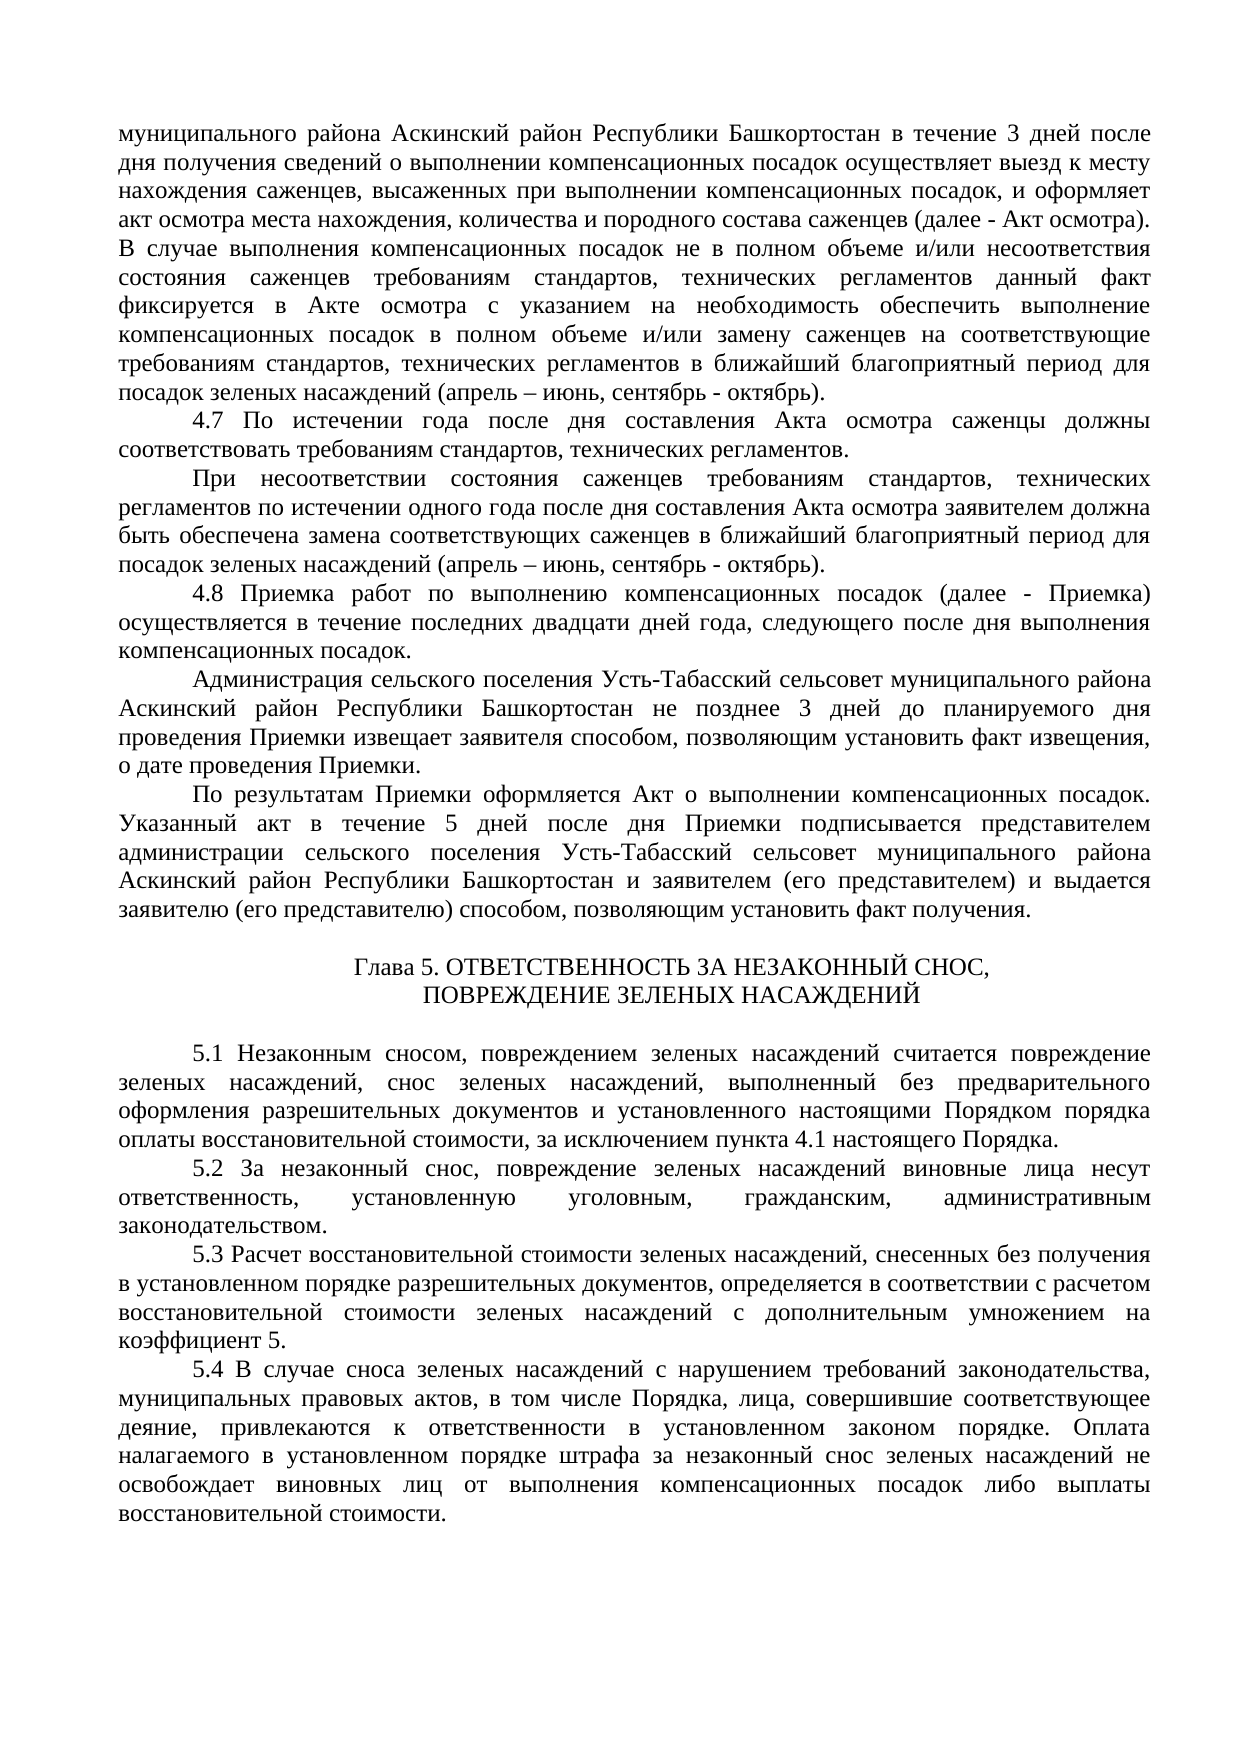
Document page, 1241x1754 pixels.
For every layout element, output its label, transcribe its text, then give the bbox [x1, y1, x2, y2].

text Администрация сельского поселения Усть-Табасский сельсовет муниципального района Аскинский район Республики Башкортостан не позднее 3 дней до планируемого дня проведения Приемки извещает заявителя способом, позволяющим установить факт извещения, о дате проведения Приемки. [118, 664, 1152, 779]
text 5.1 Незаконным сносом, повреждением зеленых насаждений считается повреждение зеленых насаждений, снос зеленых насаждений, выполненный без предварительного оформления разрешительных документов и установленного настоящими Порядком порядка оплаты восстановительной стоимости, за исключением пункта 4.1 настоящего Порядка. [118, 1038, 1152, 1153]
text При несоответствии состояния саженцев требованиям стандартов, технических регламентов по истечении одного года после дня составления Акта осмотра заявителем должна быть обеспечена замена соответствующих саженцев в ближайший благоприятный период для посадок зеленых насаждений (апрель – июнь, сентябрь - октябрь). [118, 463, 1152, 578]
text 5.2 За незаконный снос, повреждение зеленых насаждений виновные лица несут ответственность, установленную уголовным, гражданским, административным законодательством. [118, 1153, 1152, 1239]
text По результатам Приемки оформляется Акт о выполнении компенсационных посадок. Указанный акт в течение 5 дней после дня Приемки подписывается представителем администрации сельского поселения Усть-Табасский сельсовет муниципального района Аскинский район Республики Башкортостан и заявителем (его представителем) и выдается заявителю (его представителю) способом, позволяющим установить факт получения. [118, 779, 1152, 923]
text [118, 118, 1152, 406]
text Глава 5. ОТВЕТСТВЕННОСТЬ ЗА НЕЗАКОННЫЙ СНОС, [118, 952, 1152, 981]
text 4.7 По истечении года после дня составления Акта осмотра саженцы должны соответствовать требованиям стандартов, технических регламентов. [118, 406, 1152, 463]
text 4.8 Приемка работ по выполнению компенсационных посадок (далее - Приемка) осуществляется в течение последних двадцати дней года, следующего после дня выполнения компенсационных посадок. [118, 578, 1152, 664]
text 5.4 В случае сноса зеленых насаждений с нарушением требований законодательства, муниципальных правовых актов, в том числе Порядка, лица, совершившие соответствующее деяние, привлекаются к ответственности в установленном законом порядке. Оплата налагаемого в установленном порядке штрафа за незаконный снос зеленых насаждений не освобождает виновных лиц от выполнения компенсационных посадок либо выплаты восстановительной стоимости. [118, 1354, 1152, 1527]
text ПОВРЕЖДЕНИЕ ЗЕЛЕНЫХ НАСАЖДЕНИЙ [118, 981, 1152, 1009]
text 5.3 Расчет восстановительной стоимости зеленых насаждений, снесенных без получения в установленном порядке разрешительных документов, определяется в соответствии с расчетом восстановительной стоимости зеленых насаждений с дополнительным умножением на коэффициент 5. [118, 1239, 1152, 1354]
